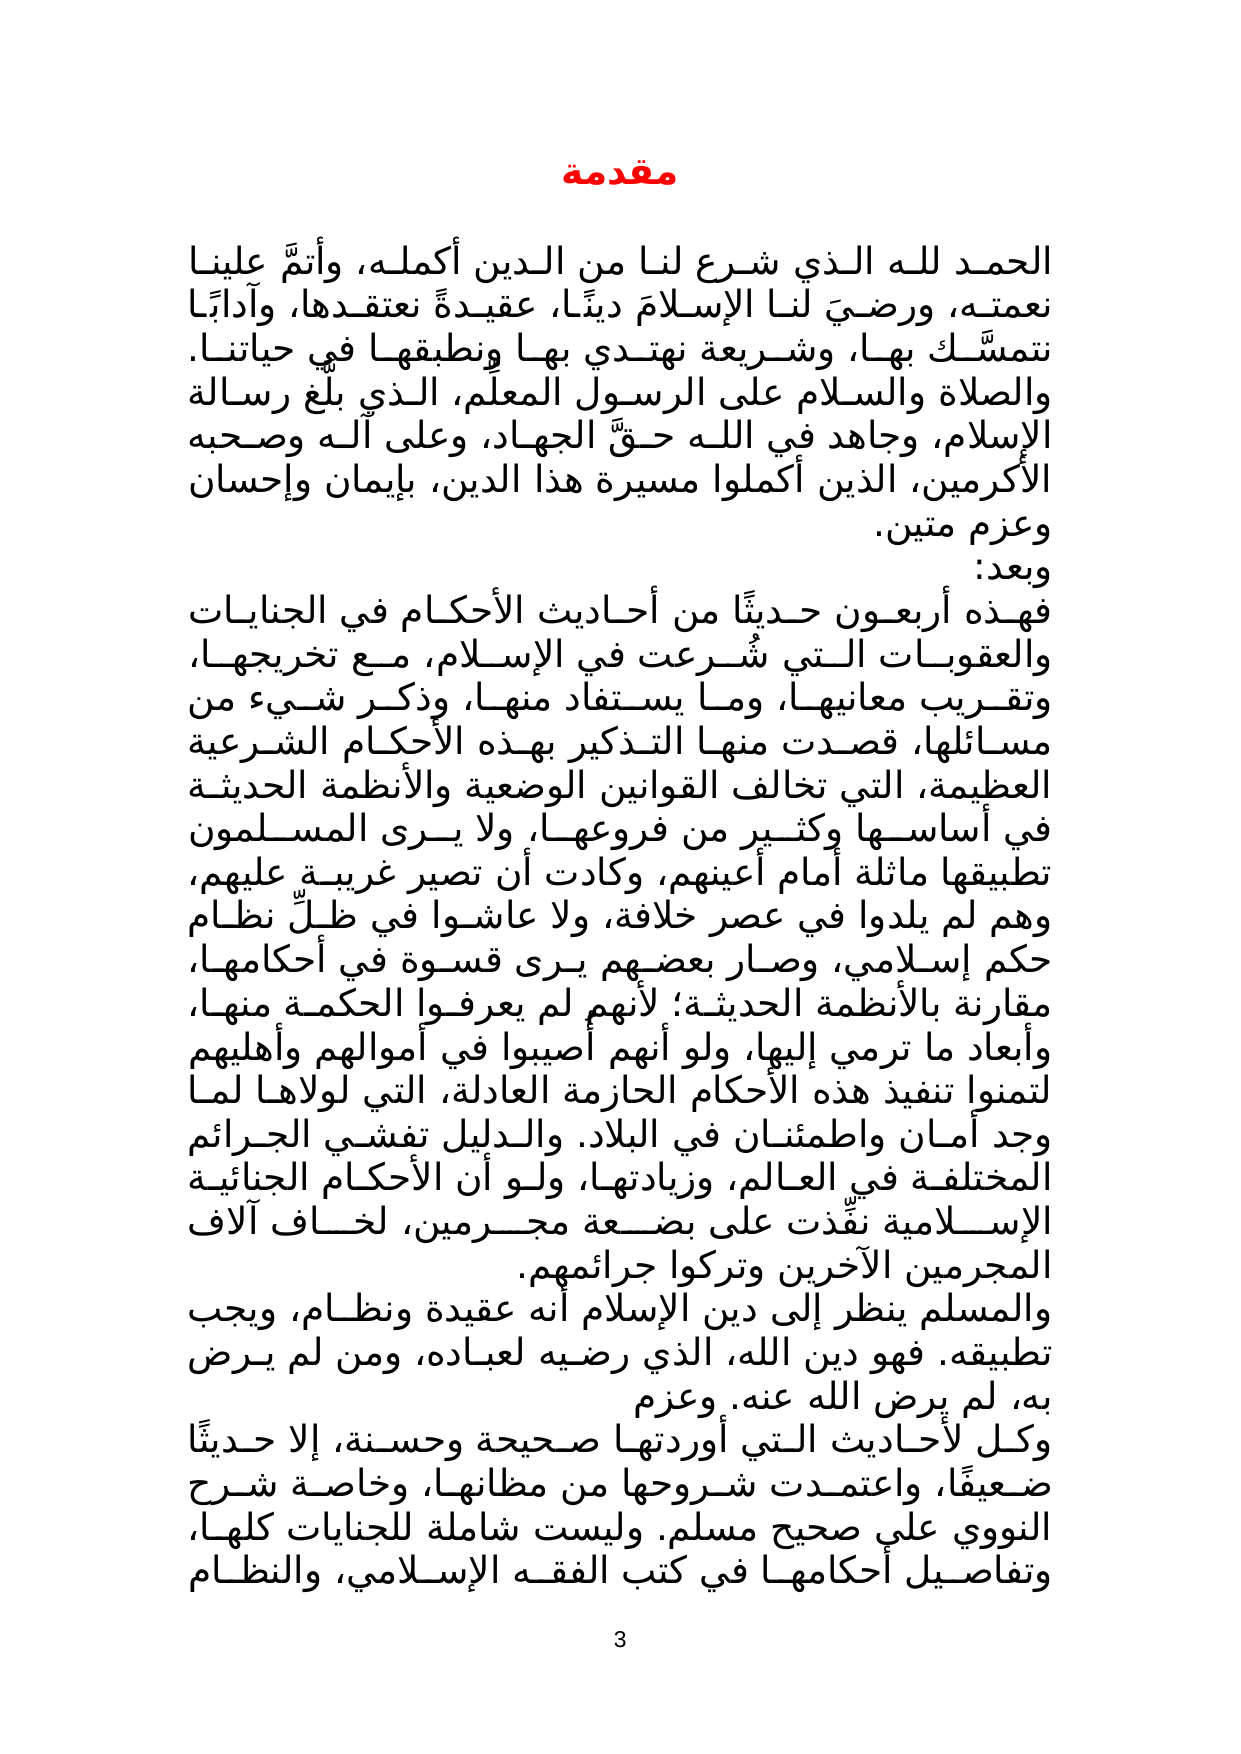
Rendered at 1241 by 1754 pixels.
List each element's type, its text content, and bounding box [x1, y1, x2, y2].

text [187, 1418, 1053, 1592]
text مقدمة [187, 150, 1053, 194]
text والمسلم ينظر إلى دين الإسلام أنه عقيدة ونظام، ويجب تطبيقه. فهو دين الله، الذي رضيه لعباده، ومن لم يرض به، لم يرض الله عنه. وعزم [187, 1287, 1053, 1418]
text وبعد: [187, 545, 1053, 589]
text الحمد لله الذي شرع لنا من الدين أكمله، وأتمَّ علينا نعمته، ورضيَ لنا الإسلامَ دينًا، عقيدةً نعتقدها، وآدابًا نتمسَّك بها، وشريعة نهتدي بها ونطبقها في حياتنا. والصلاة والسلام على الرسول المعلِّم، الذي بلَّغ رسالة الإسلام، وجاهد في الله حقَّ الجهاد، وعلى آله وصحبه الأكرمين، الذين أكملوا مسيرة هذا الدين، بإيمان وإحسان وعزم متين. [187, 239, 1053, 545]
text فهذه أربعون حديثًا من أحاديث الأحكام في الجنايات والعقوبات التي شُرعت في الإسلام، مع تخريجها، وتقريب معانيها، وما يستفاد منها، وذكر شيء من مسائلها، قصدت منها التذكير بهذه الأحكام الشرعية العظيمة، التي تخالف القوانين الوضعية والأنظمة الحديثة في أساسها وكثير من فروعها، ولا يرى المسلمون تطبيقها ماثلة أمام أعينهم، وكادت أن تصير غريبة عليهم، وهم لم يلدوا في عصر خلافة، ولا عاشوا في ظلِّ نظام حكم إسلامي، وصار بعضهم يرى قسوة في أحكامها، مقارنة بالأنظمة الحديثة؛ لأنهم لم يعرفوا الحكمة منها، وأبعاد ما ترمي إليها، ولو أنهم أُصيبوا في أموالهم وأهليهم لتمنوا تنفيذ هذه الأحكام الحازمة العادلة، التي لولاها لما وجد أمان واطمئنان في البلاد. والدليل تفشي الجرائم المختلفة في العالم، وزيادتها، ولو أن الأحكام الجنائية الإسلامية نفِّذت على بضعة مجرمين، لخاف آلاف المجرمين الآخرين وتركوا جرائمهم. [187, 589, 1053, 1287]
